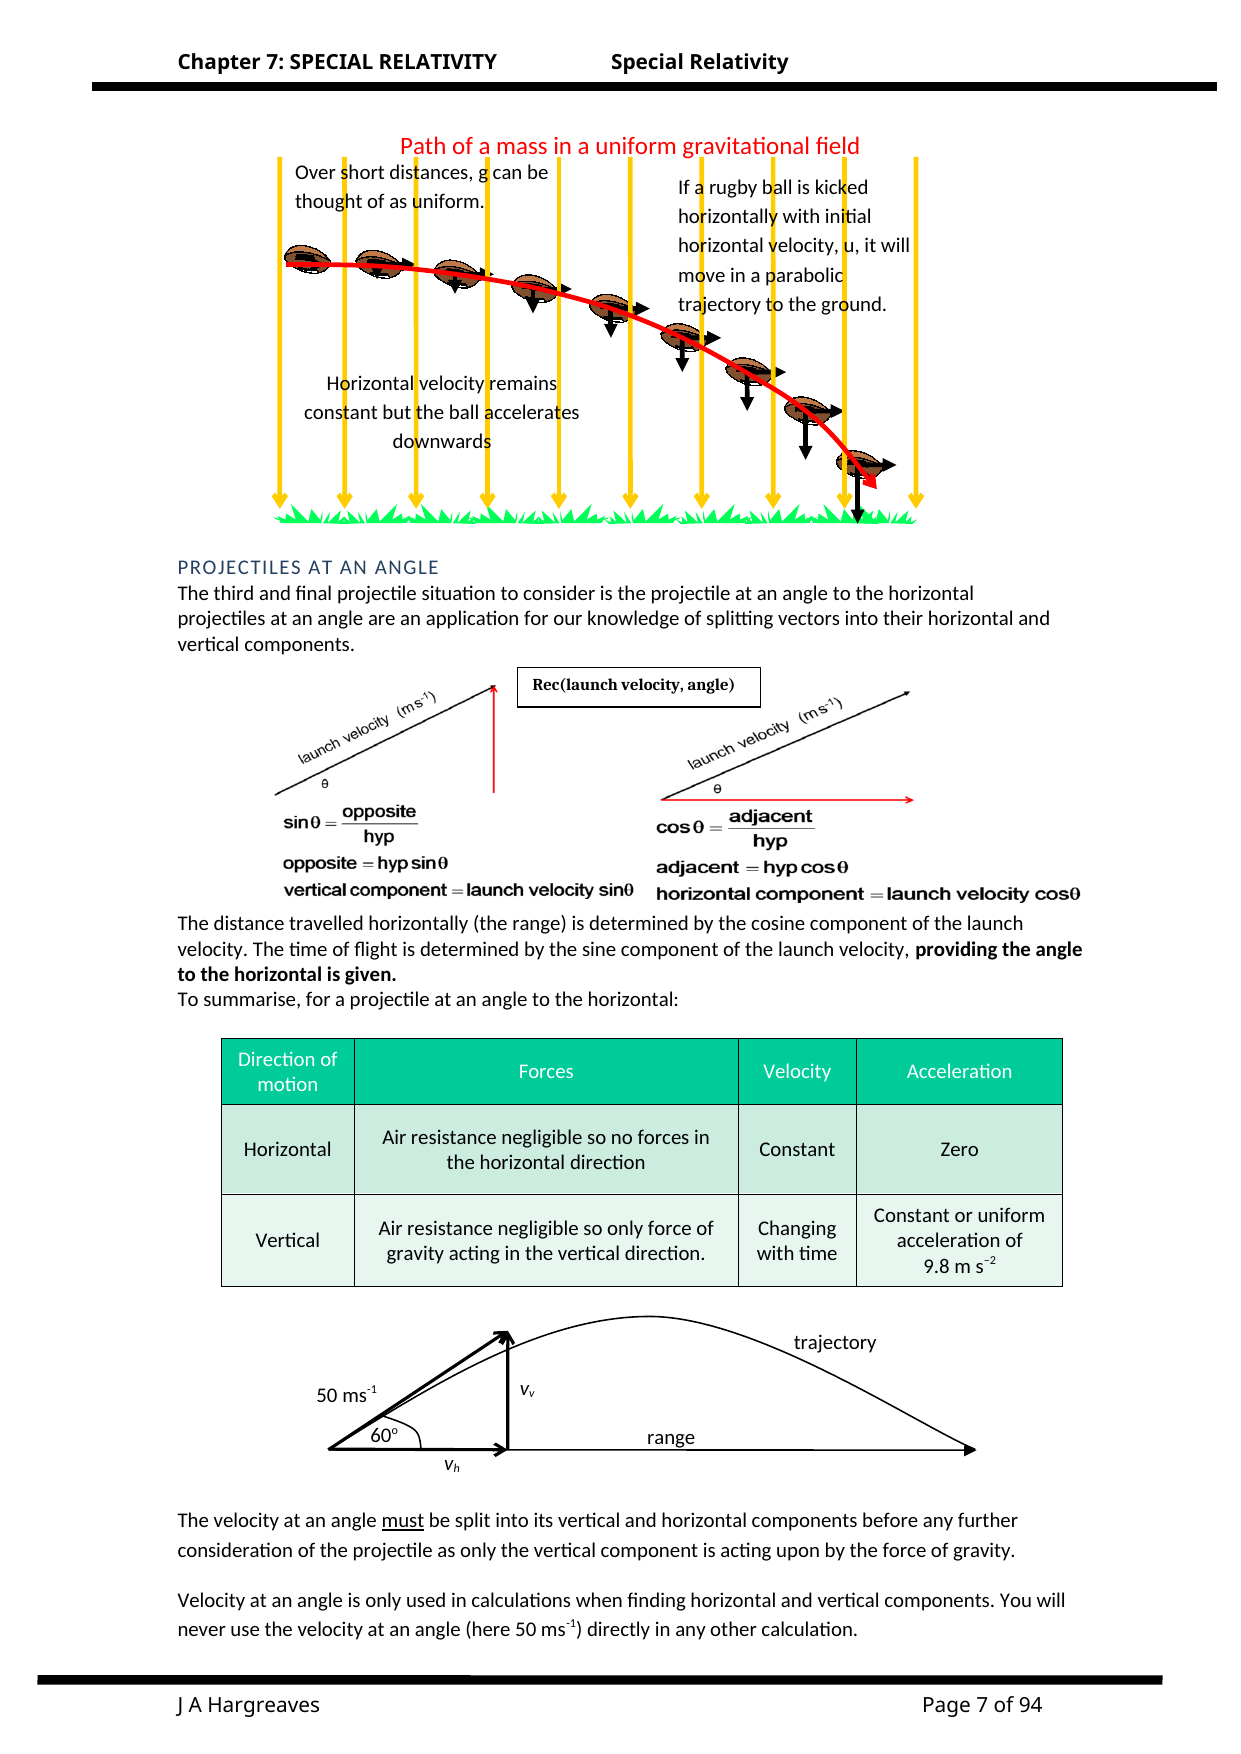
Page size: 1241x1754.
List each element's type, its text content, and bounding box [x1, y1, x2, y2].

table_header Velocity [739, 1039, 856, 1104]
text Projectiles at an angle [177, 554, 1093, 580]
table_cell Constant [739, 1105, 856, 1193]
table_cell Changing with time [739, 1195, 856, 1286]
table_header Acceleration [857, 1039, 1062, 1104]
picture [273, 685, 634, 899]
table_cell Horizontal [222, 1105, 354, 1193]
text The distance travelled horizontally (the range) is determined by the cosine component of the launch velocity. The time of flight is determined by the sine component of the launch velocity, providing the angle to the horizontal is given. [177, 910, 1093, 987]
table_cell Air resistance negligible so only force of gravity acting in the vertical direction. [355, 1195, 738, 1286]
text To summarise, for a projectile at an angle to the horizontal: [177, 987, 1093, 1012]
text The third and final projectile situation to consider is the projectile at an angle to the horizontal [177, 580, 1093, 605]
table_header Forces [355, 1039, 738, 1104]
text projectiles at an angle are an application for our knowledge of splitting vectors into their horizontal and vertical components. [177, 605, 1093, 656]
table_cell Air resistance negligible so no forces in the horizontal direction [355, 1105, 738, 1193]
table_cell Zero [857, 1105, 1062, 1193]
picture [655, 691, 1081, 903]
table_cell Constant or uniform acceleration of 9.8 m s–2 [857, 1195, 1062, 1286]
table_cell Vertical [222, 1195, 354, 1286]
text Velocity at an angle is only used in calculations when finding horizontal and vertical components. You will never use the velocity at an angle (here 50 ms-1) directly in any other calculation. [177, 1587, 1093, 1641]
table_header Direction of motion [222, 1039, 354, 1104]
text The velocity at an angle must be split into its vertical and horizontal components before any further consideration of the projectile as only the vertical component is acting upon by the force of gravity. [177, 1508, 1093, 1562]
